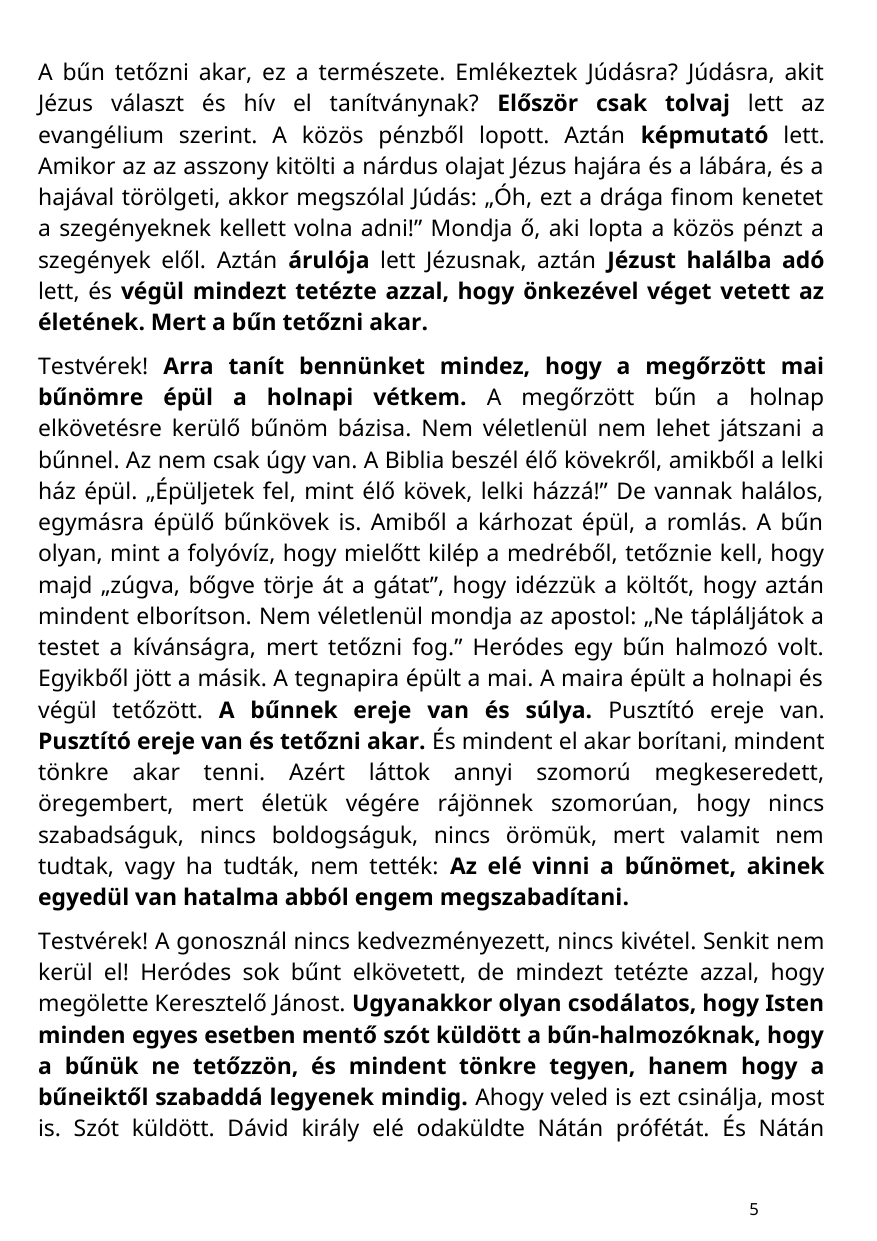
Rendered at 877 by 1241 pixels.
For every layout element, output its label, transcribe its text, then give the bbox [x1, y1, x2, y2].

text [38, 925, 825, 1144]
text Testvérek! Arra tanít bennünket mindez, hogy a megőrzött mai bűnömre épül a holnapi vétkem. A megőrzött bűn a holnap elkövetésre kerülő bűnöm bázisa. Nem véletlenül nem lehet játszani a bűnnel. Az nem csak úgy van. A Biblia beszél élő kövekről, amikből a lelki ház épül. „Épüljetek fel, mint élő kövek, lelki házzá!” De vannak halálos, egymásra épülő bűnkövek is. Amiből a kárhozat épül, a romlás. A bűn olyan, mint a folyóvíz, hogy mielőtt kilép a medréből, tetőznie kell, hogy majd „zúgva, bőgve törje át a gátat”, hogy idézzük a költőt, hogy aztán mindent elborítson. Nem véletlenül mondja az apostol: „Ne tápláljátok a testet a kívánságra, mert tetőzni fog.” Heródes egy bűn halmozó volt. Egyikből jött a másik. A tegnapira épült a mai. A maira épült a holnapi és végül tetőzött. A bűnnek ereje van és súlya. Pusztító ereje van. Pusztító ereje van és tetőzni akar. És mindent el akar borítani, mindent tönkre akar tenni. Azért láttok annyi szomorú megkeseredett, öregembert, mert életük végére rájönnek szomorúan, hogy nincs szabadságuk, nincs boldogságuk, nincs örömük, mert valamit nem tudtak, vagy ha tudták, nem tették: Az elé vinni a bűnömet, akinek egyedül van hatalma abból engem megszabadítani. [38, 350, 825, 912]
text A bűn tetőzni akar, ez a természete. Emlékeztek Júdásra? Júdásra, akit Jézus választ és hív el tanítványnak? Először csak tolvaj lett az evangélium szerint. A közös pénzből lopott. Aztán képmutató lett. Amikor az az asszony kitölti a nárdus olajat Jézus hajára és a lábára, és a hajával törölgeti, akkor megszólal Júdás: „Óh, ezt a drága finom kenetet a szegényeknek kellett volna adni!” Mondja ő, aki lopta a közös pénzt a szegények elől. Aztán árulója lett Jézusnak, aztán Jézust halálba adó lett, és végül mindezt tetézte azzal, hogy önkezével véget vetett az életének. Mert a bűn tetőzni akar. [38, 56, 825, 337]
